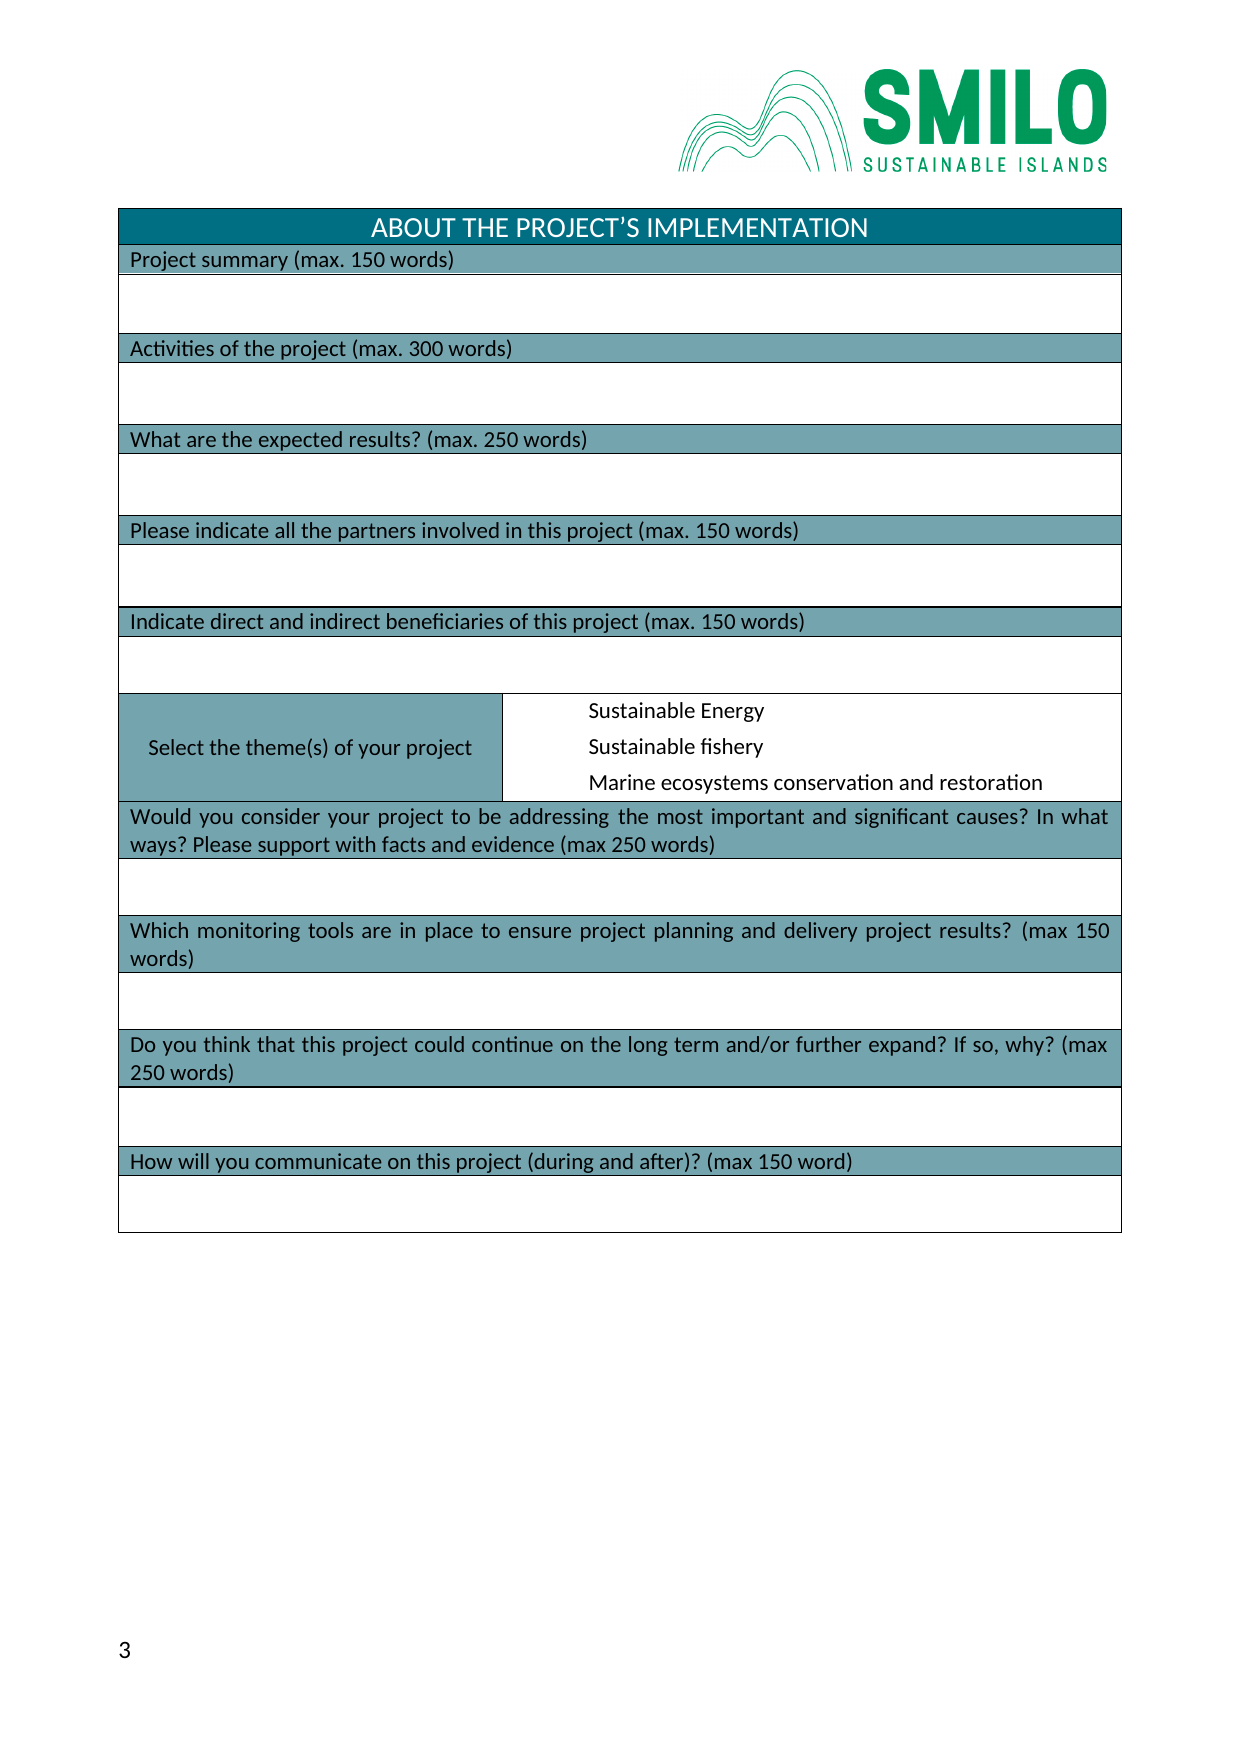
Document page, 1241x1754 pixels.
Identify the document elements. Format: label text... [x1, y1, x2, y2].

table_cell How will you communicate on this project (during and after)? (max 150 word) [119, 1147, 1121, 1175]
table_cell [119, 973, 1121, 1029]
table_cell Do you think that this project could continue on the long term and/or further expand? If so, why? (max 250 words) [119, 1030, 1121, 1086]
table_cell [119, 363, 1121, 424]
table_header ABOUT THE PROJECT’S IMPLEMENTATION [119, 209, 1121, 244]
table_cell Activities of the project (max. 300 words) [119, 334, 1121, 362]
table_cell [119, 545, 1121, 606]
table_cell What are the expected results? (max. 250 words) [119, 425, 1121, 453]
table_cell Would you consider your project to be addressing the most important and significant causes? In what ways? Please support with facts and evidence (max 250 words) [119, 802, 1121, 858]
table_cell Please indicate all the partners involved in this project (max. 150 words) [119, 516, 1121, 544]
table_cell [119, 637, 1121, 693]
table_cell [119, 454, 1121, 515]
table_cell Sustainable Energy Sustainable fishery Marine ecosystems conservation and restoration [503, 694, 1121, 801]
table_cell [119, 859, 1121, 915]
table_cell [119, 1088, 1121, 1146]
table_cell Select the theme(s) of your project [119, 694, 502, 801]
picture [678, 69, 1107, 172]
table_cell [119, 1176, 1121, 1232]
table_cell Which monitoring tools are in place to ensure project planning and delivery project results? (max 150 words) [119, 916, 1121, 972]
table_cell [119, 275, 1121, 333]
table_cell Project summary (max. 150 words) [119, 245, 1121, 273]
table_cell Indicate direct and indirect beneficiaries of this project (max. 150 words) [119, 608, 1121, 636]
